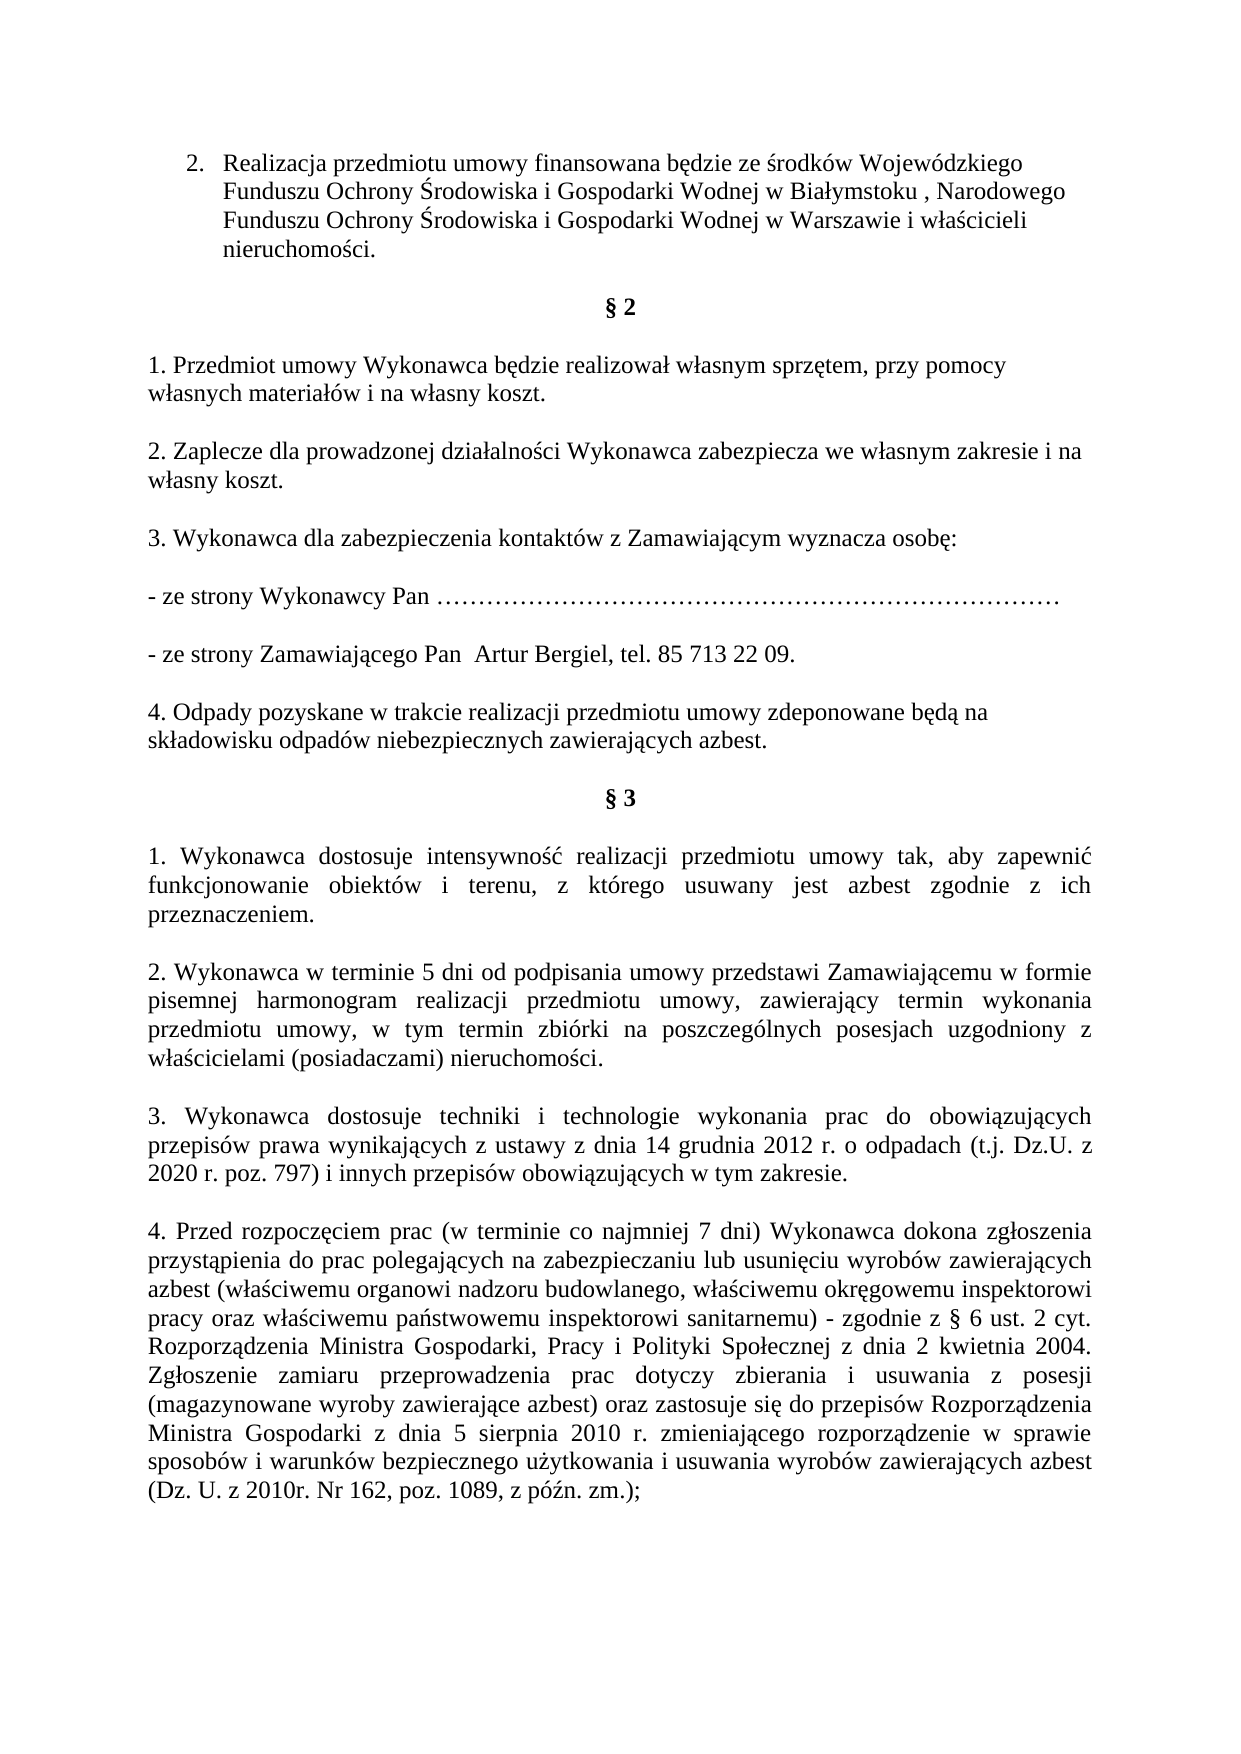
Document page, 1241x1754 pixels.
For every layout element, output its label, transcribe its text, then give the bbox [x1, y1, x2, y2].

text 2. Wykonawca w terminie 5 dni od podpisania umowy przedstawi Zamawiającemu w formie pisemnej harmonogram realizacji przedmiotu umowy, zawierający termin wykonania przedmiotu umowy, w tym termin zbiórki na poszczególnych posesjach uzgodniony z właścicielami (posiadaczami) nieruchomości. [148, 957, 1093, 1072]
text 4. Odpady pozyskane w trakcie realizacji przedmiotu umowy zdeponowane będą na składowisku odpadów niebezpiecznych zawierających azbest. [148, 697, 1093, 754]
list Realizacja przedmiotu umowy finansowana będzie ze środków Wojewódzkiego Funduszu Ochrony Środowiska i Gospodarki Wodnej w Białymstoku , Narodowego Funduszu Ochrony Środowiska i Gospodarki Wodnej w Warszawie i właścicieli nieruchomości. [186, 148, 1093, 263]
text 3. Wykonawca dla zabezpieczenia kontaktów z Zamawiającym wyznacza osobę: [148, 523, 1093, 552]
text § 3 [148, 783, 1093, 812]
text - ze strony Wykonawcy Pan ………………………………………………………………… [148, 581, 1093, 610]
text 1. Wykonawca dostosuje intensywność realizacji przedmiotu umowy tak, aby zapewnić funkcjonowanie obiektów i terenu, z którego usuwany jest azbest zgodnie z ich przeznaczeniem. [148, 841, 1093, 928]
text 4. Przed rozpoczęciem prac (w terminie co najmniej 7 dni) Wykonawca dokona zgłoszenia przystąpienia do prac polegających na zabezpieczaniu lub usunięciu wyrobów zawierających azbest (właściwemu organowi nadzoru budowlanego, właściwemu okręgowemu inspektorowi pracy oraz właściwemu państwowemu inspektorowi sanitarnemu) - zgodnie z § 6 ust. 2 cyt. Rozporządzenia Ministra Gospodarki, Pracy i Polityki Społecznej z dnia 2 kwietnia 2004. Zgłoszenie zamiaru przeprowadzenia prac dotyczy zbierania i usuwania z posesji (magazynowane wyroby zawierające azbest) oraz zastosuje się do przepisów Rozporządzenia Ministra Gospodarki z dnia 5 sierpnia 2010 r. zmieniającego rozporządzenie w sprawie sposobów i warunków bezpiecznego użytkowania i usuwania wyrobów zawierających azbest (Dz. U. z 2010r. Nr 162, poz. 1089, z późn. zm.); [148, 1216, 1093, 1504]
text 2. Zaplecze dla prowadzonej działalności Wykonawca zabezpiecza we własnym zakresie i na własny koszt. [148, 436, 1093, 494]
text 1. Przedmiot umowy Wykonawca będzie realizował własnym sprzętem, przy pomocy własnych materiałów i na własny koszt. [148, 350, 1093, 407]
text § 2 [148, 292, 1093, 321]
text - ze strony Zamawiającego Pan Artur Bergiel, tel. 85 713 22 09. [148, 639, 1093, 668]
text 3. Wykonawca dostosuje techniki i technologie wykonania prac do obowiązujących przepisów prawa wynikających z ustawy z dnia 14 grudnia 2012 r. o odpadach (t.j. Dz.U. z 2020 r. poz. 797) i innych przepisów obowiązujących w tym zakresie. [148, 1101, 1093, 1187]
